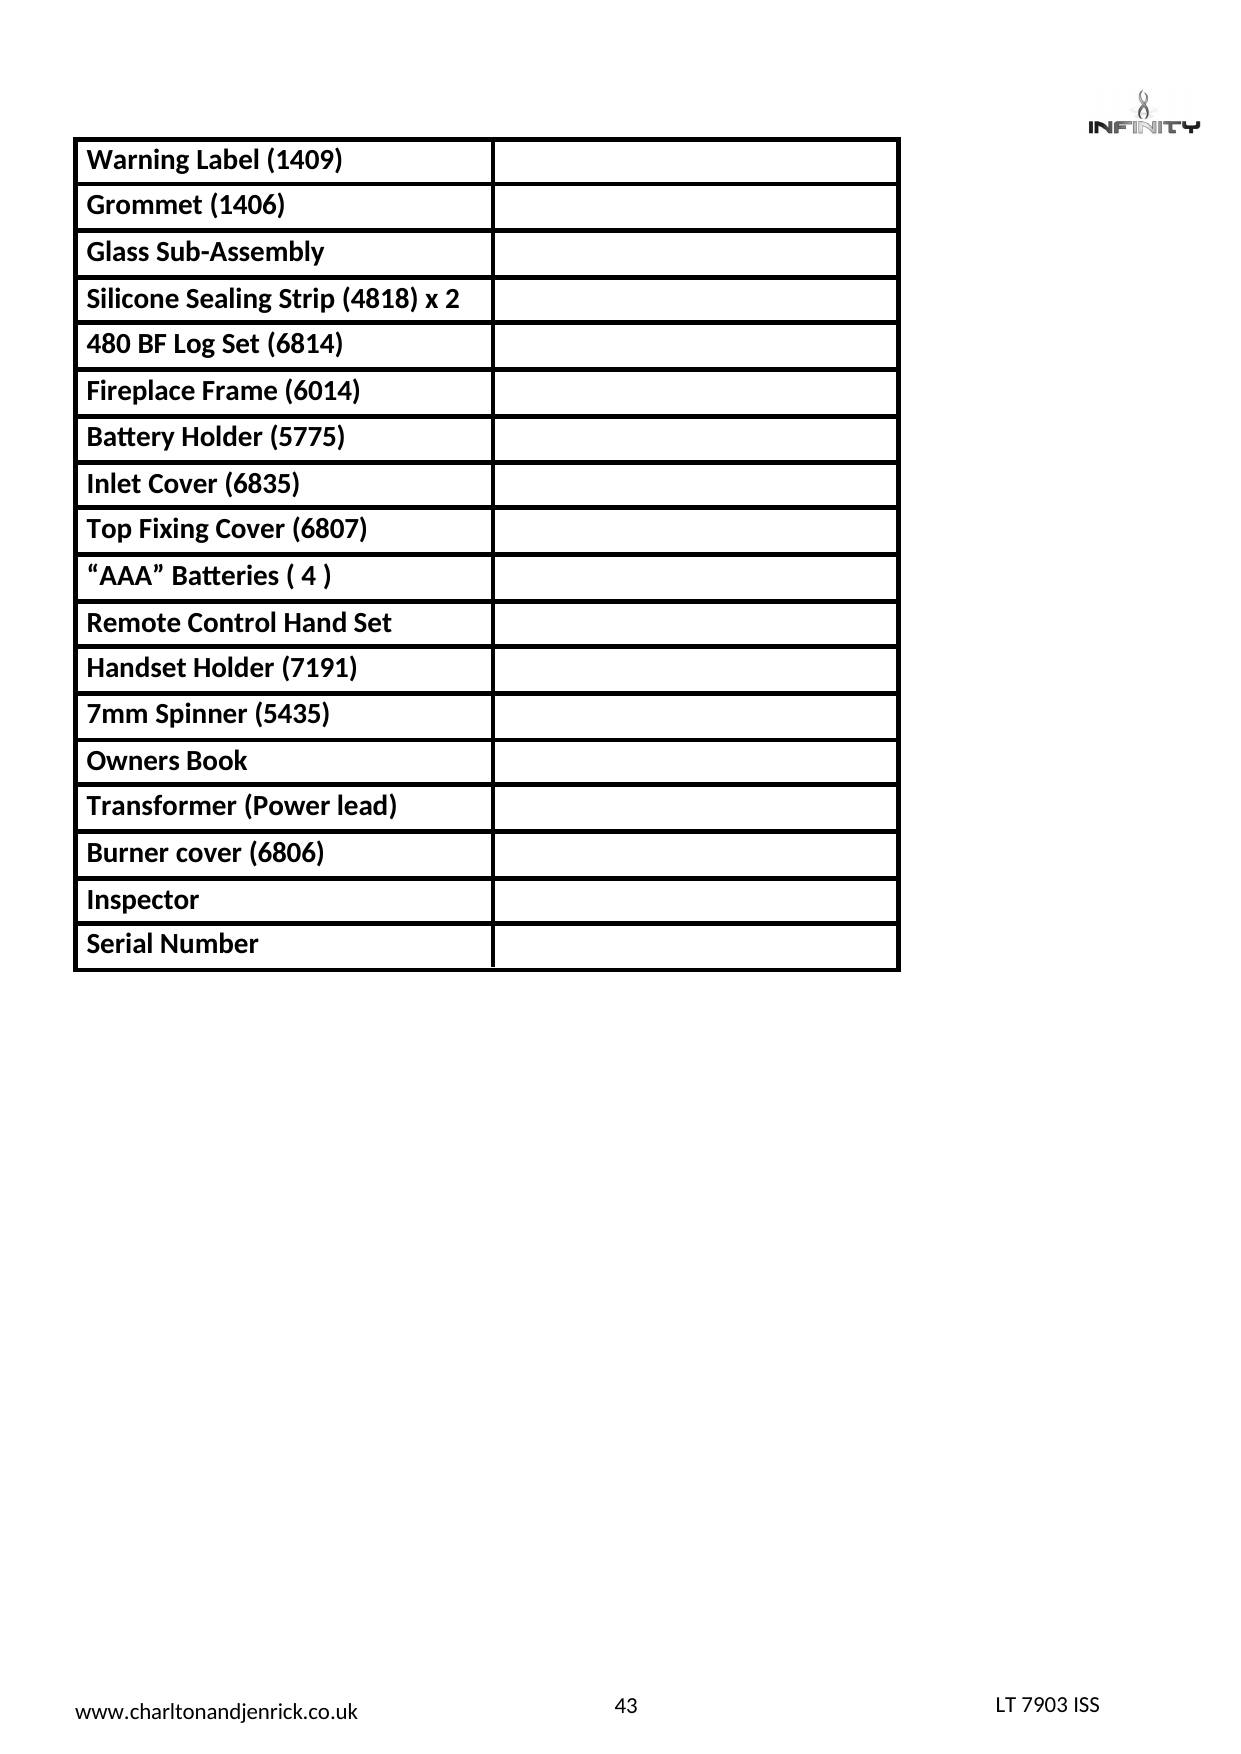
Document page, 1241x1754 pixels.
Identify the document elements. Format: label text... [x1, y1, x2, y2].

table_cell [495, 649, 896, 691]
table_cell Serial Number [78, 926, 491, 967]
table_cell [495, 787, 896, 829]
table_cell Remote Control Hand Set [78, 604, 491, 644]
table_cell Transformer (Power lead) [78, 787, 491, 829]
table_cell [495, 557, 896, 599]
table_cell [495, 233, 896, 275]
table_cell [495, 280, 896, 320]
table_cell Handset Holder (7191) [78, 649, 491, 691]
table_cell 7mm Spinner (5435) [78, 696, 491, 737]
table_cell Grommet (1406) [78, 186, 491, 228]
table_cell Fireplace Frame (6014) [78, 372, 491, 414]
picture [1080, 88, 1201, 137]
table_cell Glass Sub-Assembly [78, 233, 491, 275]
table_cell [495, 742, 896, 782]
table_cell [495, 372, 896, 414]
table_cell Warning Label (1409) [78, 142, 491, 181]
table_cell [495, 325, 896, 367]
table_cell “AAA” Batteries ( 4 ) [78, 557, 491, 599]
table_cell Inspector [78, 881, 491, 921]
table_cell [495, 419, 896, 460]
table_cell [495, 142, 896, 181]
table_cell [495, 926, 896, 967]
table_cell Battery Holder (5775) [78, 419, 491, 460]
table_cell Burner cover (6806) [78, 834, 491, 876]
table_cell Owners Book [78, 742, 491, 782]
table_cell Silicone Sealing Strip (4818) x 2 [78, 280, 491, 320]
table_cell [495, 834, 896, 876]
table_cell Top Fixing Cover (6807) [78, 510, 491, 552]
table_cell Inlet Cover (6835) [78, 465, 491, 505]
table_cell [495, 881, 896, 921]
table_cell [495, 696, 896, 737]
table_cell [495, 604, 896, 644]
table_cell [495, 510, 896, 552]
table_cell 480 BF Log Set (6814) [78, 325, 491, 367]
table_cell [495, 186, 896, 228]
table_cell [495, 465, 896, 505]
